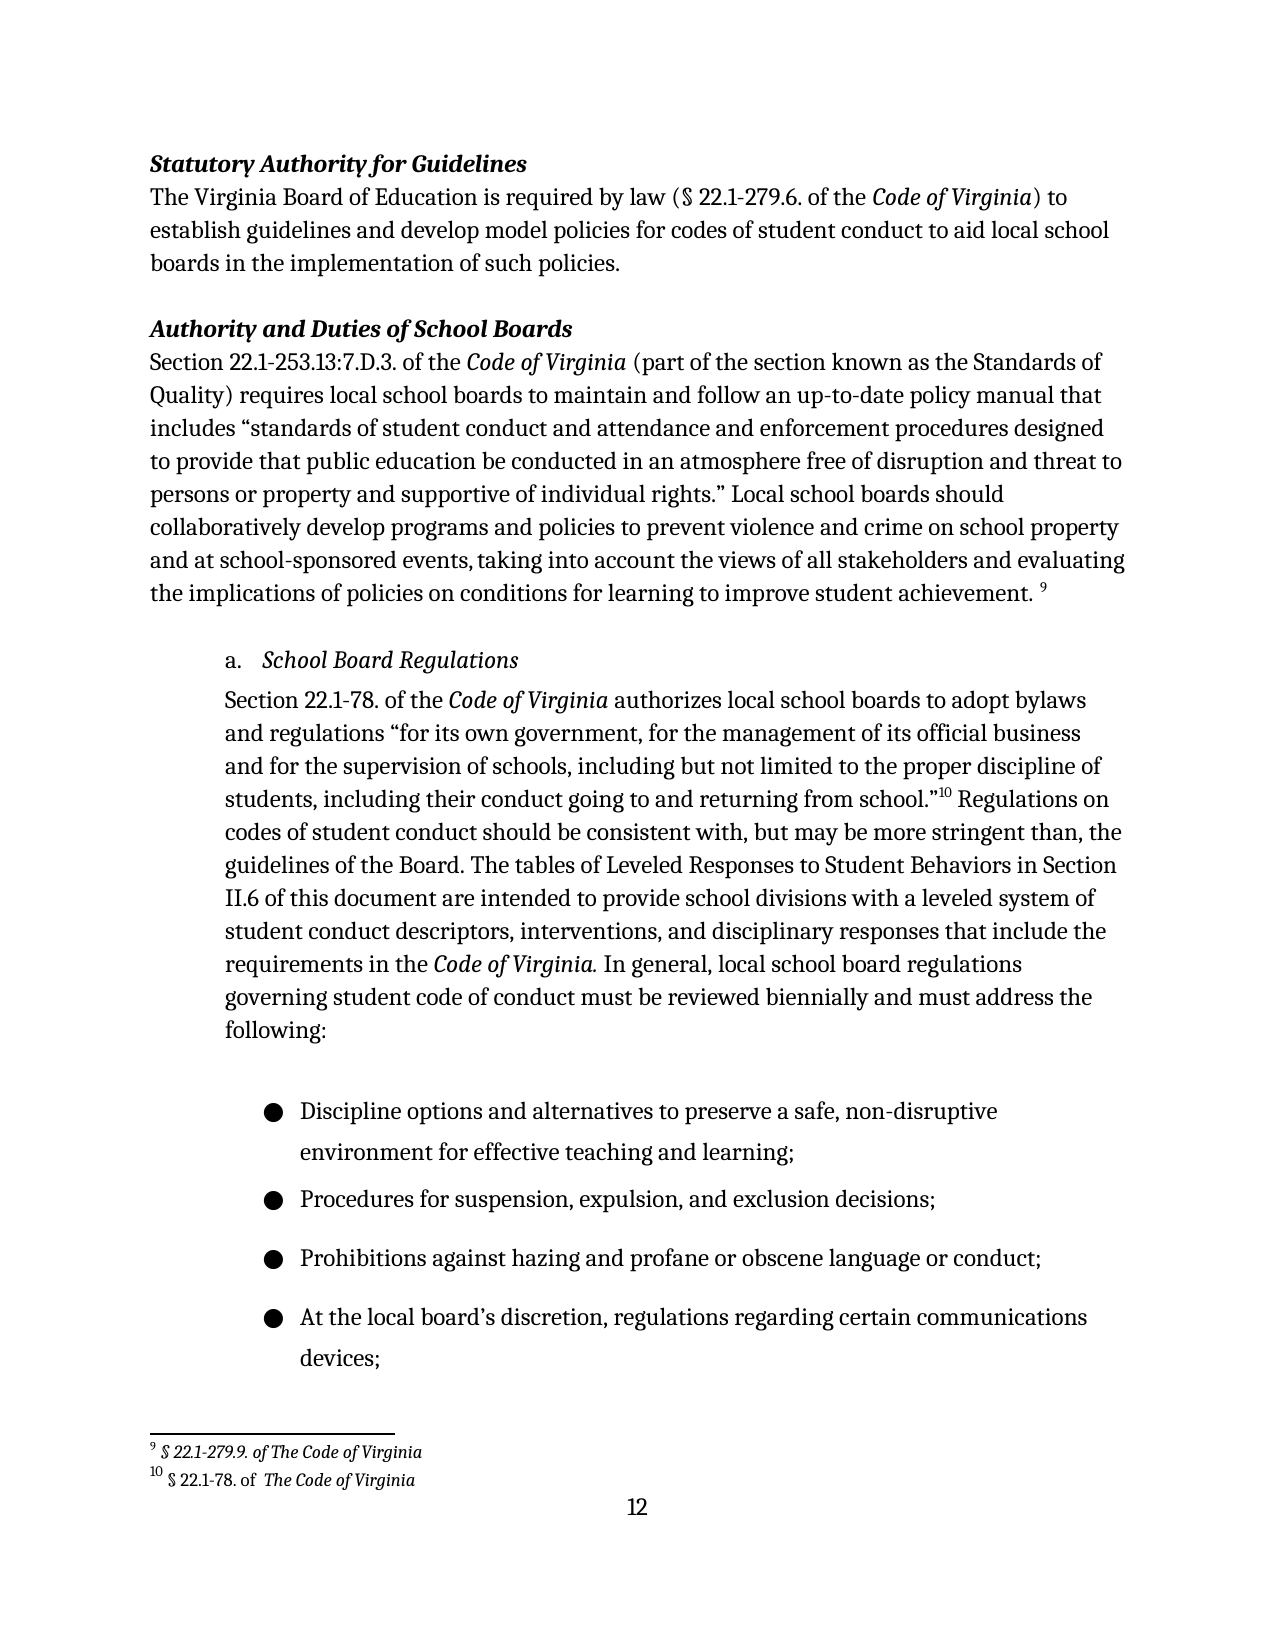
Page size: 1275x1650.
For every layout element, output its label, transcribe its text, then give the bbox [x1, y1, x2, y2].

subtitle Statutory Authority for Guidelines [150, 150, 1125, 179]
list At the local board’s discretion, regulations regarding certain communications devices; [262, 1288, 1125, 1373]
text Section 22.1-78. of the Code of Virginia authorizes local school boards to adopt bylaws and regulations “for its own government, for the management of its official business and for the supervision of schools, including but not limited to the proper discipline of students, including their conduct going to and returning from school.” Regulations on codes of student conduct should be consistent with, but may be more stringent than, the guidelines of the Board. The tables of Leveled Responses to Student Behaviors in Section II.6 of this document are intended to provide school divisions with a leveled system of student conduct descriptors, interventions, and disciplinary responses that include the requirements in the Code of Virginia. In general, local school board regulations governing student code of conduct must be reviewed biennially and must address the following: [225, 686, 1125, 1044]
text The Virginia Board of Education is required by law (§ 22.1-279.6. of the Code of Virginia) to establish guidelines and develop model policies for codes of student conduct to aid local school boards in the implementation of such policies. [150, 183, 1125, 278]
list Prohibitions against hazing and profane or obscene language or conduct; [262, 1229, 1125, 1281]
list Procedures for suspension, expulsion, and exclusion decisions; [262, 1171, 1125, 1222]
list Discipline options and alternatives to preserve a safe, non-disruptive environment for effective teaching and learning; [262, 1082, 1125, 1166]
subtitle Authority and Duties of School Boards [150, 315, 1125, 344]
text Section 22.1-253.13:7.D.3. of the Code of Virginia (part of the section known as the Standards of Quality) requires local school boards to maintain and follow an up-to-date policy manual that includes “standards of student conduct and attendance and enforcement procedures designed to provide that public education be conducted in an atmosphere free of disruption and threat to persons or property and supportive of individual rights.” Local school boards should collaboratively develop programs and policies to prevent violence and crime on school property and at school-sponsored events, taking into account the views of all stakeholders and evaluating the implications of policies on conditions for learning to improve student achievement. [150, 348, 1125, 608]
list School Board Regulations [225, 646, 1125, 675]
